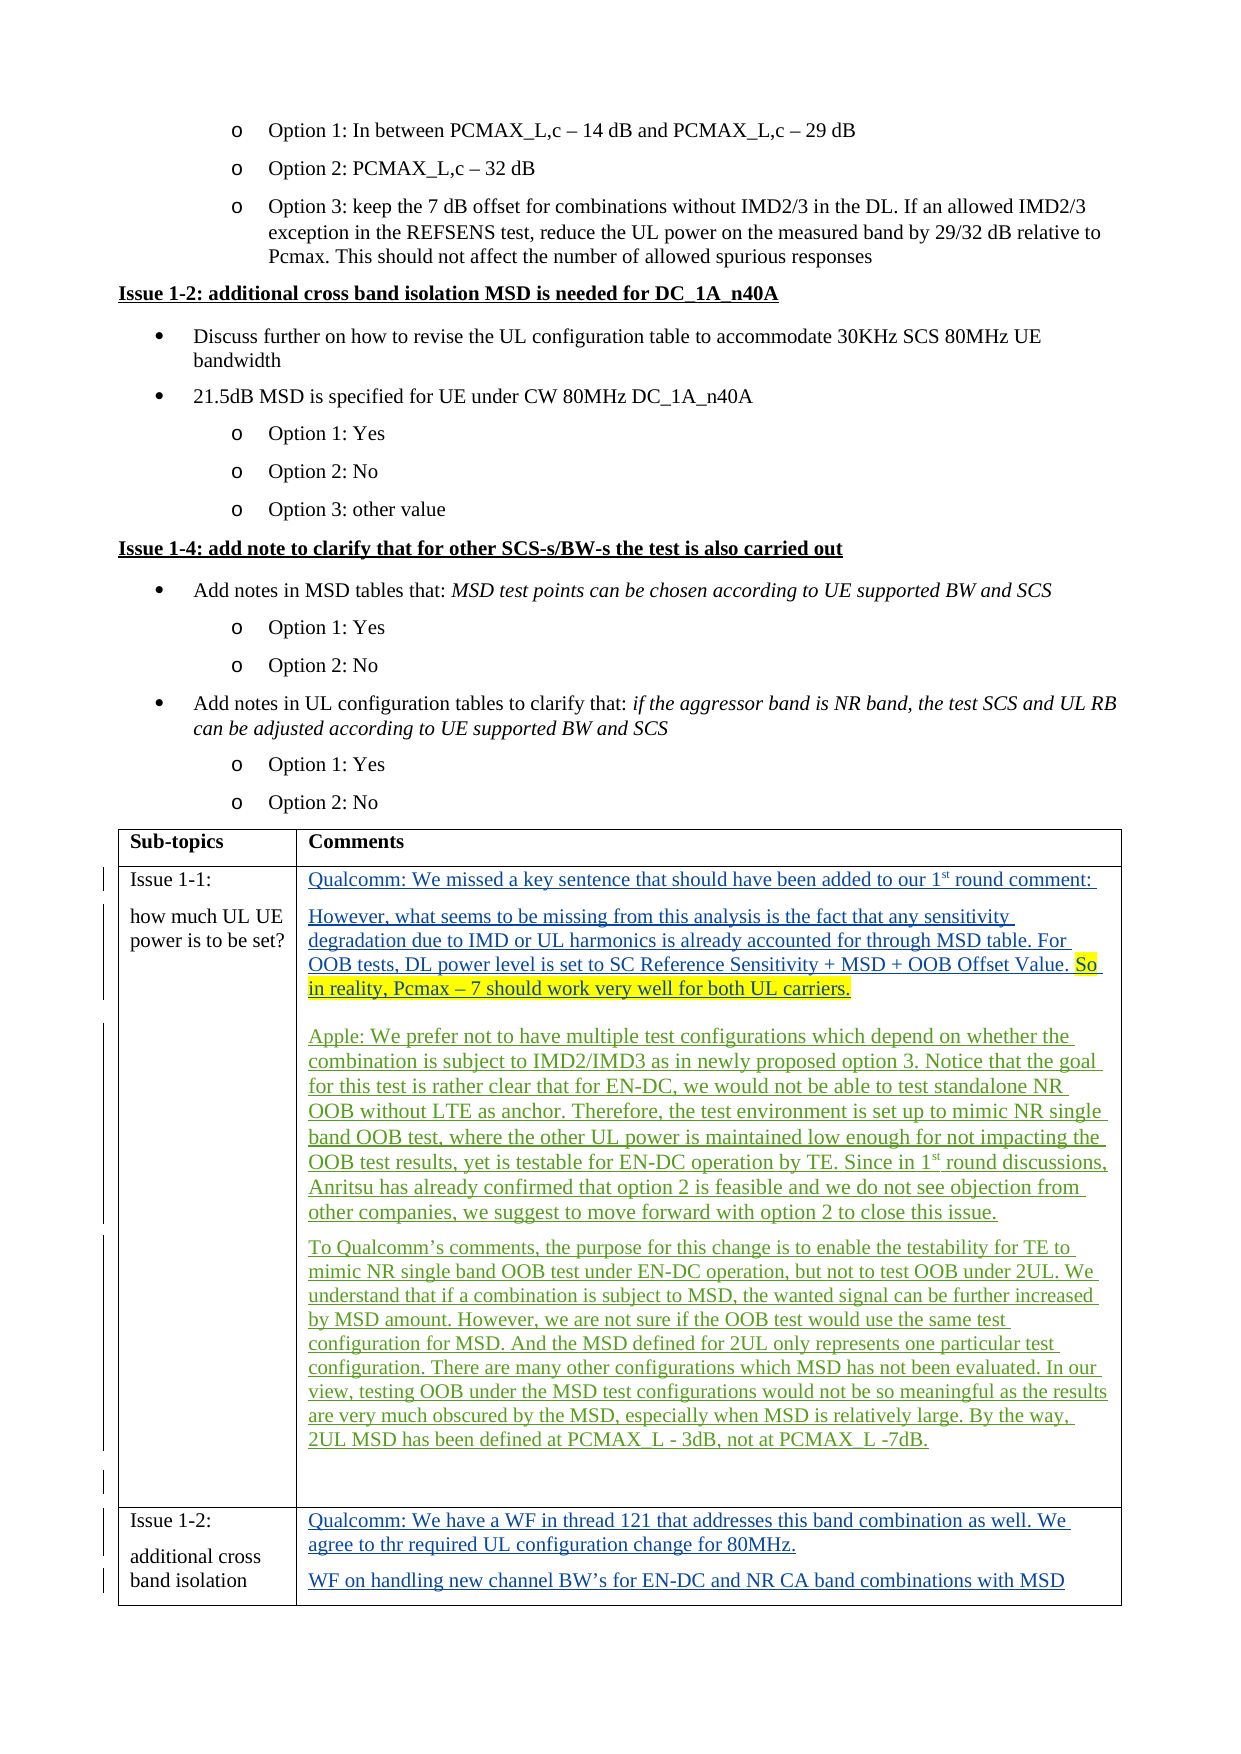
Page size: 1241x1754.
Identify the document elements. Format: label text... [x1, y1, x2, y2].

table_header Comments [297, 830, 1121, 866]
list Option 3: keep the 7 dB offset for combinations without IMD2/3 in the DL. If an allowed IMD2/3 exception in the REFSENS test, reduce the UL power on the measured band by 29/32 dB relative to Pcmax. This should not affect the number of allowed spurious responses [231, 194, 1122, 268]
list Option 2: No [231, 653, 1122, 679]
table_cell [119, 1508, 296, 1605]
text Issue 1-4: add note to clarify that for other SCS-s/BW-s the test is also carried out [118, 536, 1122, 559]
list Option 1: In between PCMAX_L,c – 14 dB and PCMAX_L,c – 29 dB [231, 118, 1122, 144]
table_cell [297, 1508, 1121, 1605]
list Add notes in UL configuration tables to clarify that: if the aggressor band is NR band, the test SCS and UL RB can be adjusted according to UE supported BW and SCS [156, 691, 1122, 739]
list Discuss further on how to revise the UL configuration table to accommodate 30KHz SCS 80MHz UE bandwidth [156, 324, 1122, 372]
list 21.5dB MSD is specified for UE under CW 80MHz DC_1A_n40A [156, 384, 1122, 408]
list Option 1: Yes [231, 615, 1122, 641]
table_cell Issue 1-1: how much UL UE power is to be set? [119, 867, 296, 1507]
list Option 1: Yes [231, 752, 1122, 778]
list Option 2: No [231, 459, 1122, 485]
text Issue 1-2: additional cross band isolation MSD is needed for DC_1A_n40A [118, 281, 1122, 305]
list Option 3: other value [231, 497, 1122, 523]
list Add notes in MSD tables that: MSD test points can be chosen according to UE supported BW and SCS [156, 578, 1122, 602]
list Option 1: Yes [231, 421, 1122, 447]
list Option 2: No [231, 790, 1122, 816]
list Option 2: PCMAX_L,c – 32 dB [231, 156, 1122, 182]
table_cell [297, 867, 1121, 1507]
table_header Sub-topics [119, 830, 296, 866]
